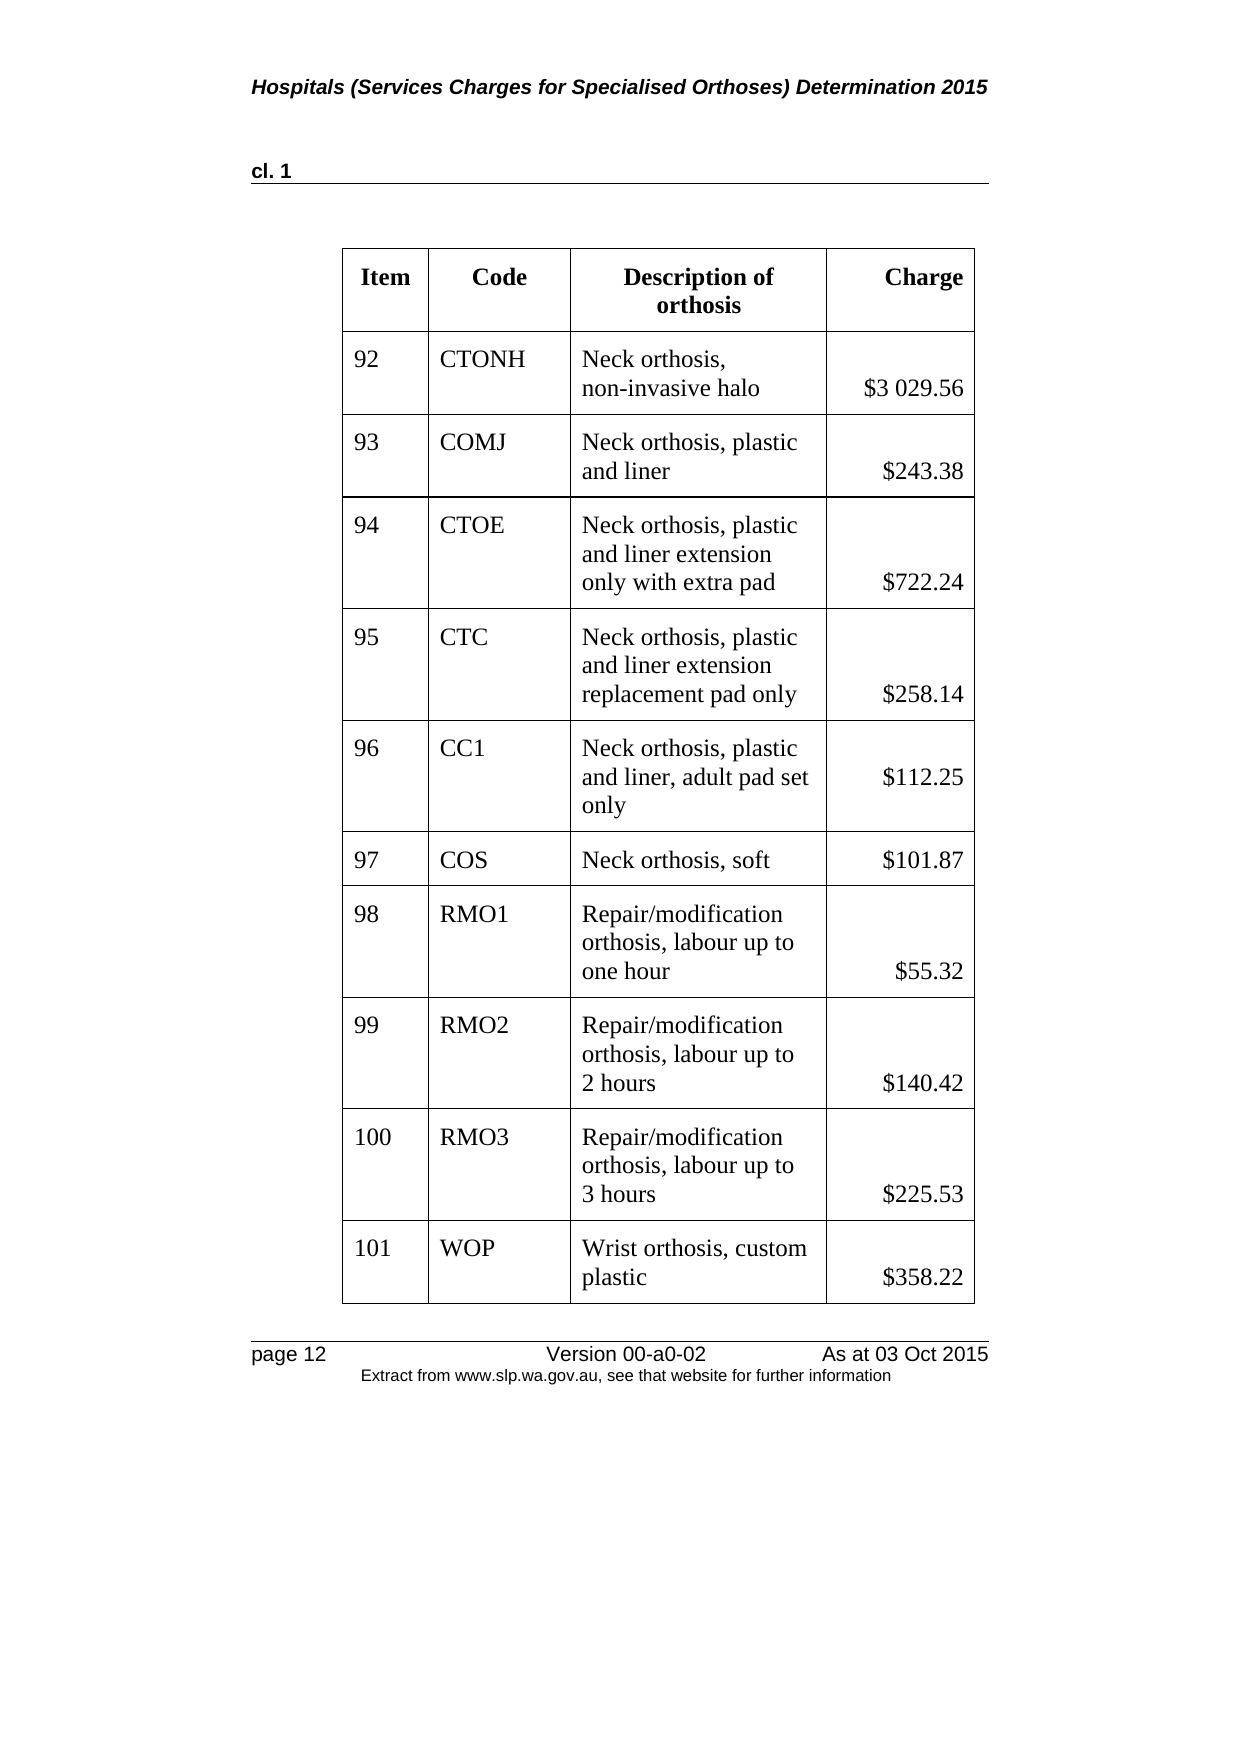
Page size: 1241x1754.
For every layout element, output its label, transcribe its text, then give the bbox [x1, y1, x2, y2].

table_cell CTC [429, 609, 570, 719]
table_cell WOP [429, 1221, 570, 1303]
table_cell $101.87 [827, 832, 974, 885]
table_cell Neck orthosis, non-invasive halo [571, 332, 826, 414]
table_cell CTONH [429, 332, 570, 414]
table_cell RMO1 [429, 886, 570, 997]
table_cell CTOE [429, 498, 570, 608]
table_cell 93 [343, 415, 428, 496]
table_cell $722.24 [827, 498, 974, 608]
table_cell Neck orthosis, plastic and liner, adult pad set only [571, 721, 826, 831]
table_cell Repair/modification orthosis, labour up to 2 hours [571, 998, 826, 1108]
table_cell 96 [343, 721, 428, 831]
table_cell 101 [343, 1221, 428, 1303]
table_cell $225.53 [827, 1109, 974, 1220]
table_cell $55.32 [827, 886, 974, 997]
table_cell $112.25 [827, 721, 974, 831]
table_cell $258.14 [827, 609, 974, 719]
table_cell COMJ [429, 415, 570, 496]
table_cell 98 [343, 886, 428, 997]
table_header Charge [827, 249, 974, 331]
table_cell $140.42 [827, 998, 974, 1108]
table_cell RMO2 [429, 998, 570, 1108]
table_cell Neck orthosis, plastic and liner [571, 415, 826, 496]
table_cell 95 [343, 609, 428, 719]
table_cell 94 [343, 498, 428, 608]
table_cell $243.38 [827, 415, 974, 496]
table_header Description of orthosis [571, 249, 826, 331]
table_cell Repair/modification orthosis, labour up to one hour [571, 886, 826, 997]
table_cell $3 029.56 [827, 332, 974, 414]
table_cell COS [429, 832, 570, 885]
table_cell Repair/modification orthosis, labour up to 3 hours [571, 1109, 826, 1220]
table_cell Neck orthosis, soft [571, 832, 826, 885]
table_cell CC1 [429, 721, 570, 831]
table_cell 99 [343, 998, 428, 1108]
table_cell 97 [343, 832, 428, 885]
table_header Code [429, 249, 570, 331]
table_cell Neck orthosis, plastic and liner extension replacement pad only [571, 609, 826, 719]
table_cell Wrist orthosis, custom plastic [571, 1221, 826, 1303]
table_cell RMO3 [429, 1109, 570, 1220]
table_cell 100 [343, 1109, 428, 1220]
table_header Item [343, 249, 428, 331]
table_cell Neck orthosis, plastic and liner extension only with extra pad [571, 498, 826, 608]
table_cell $358.22 [827, 1221, 974, 1303]
table_cell 92 [343, 332, 428, 414]
